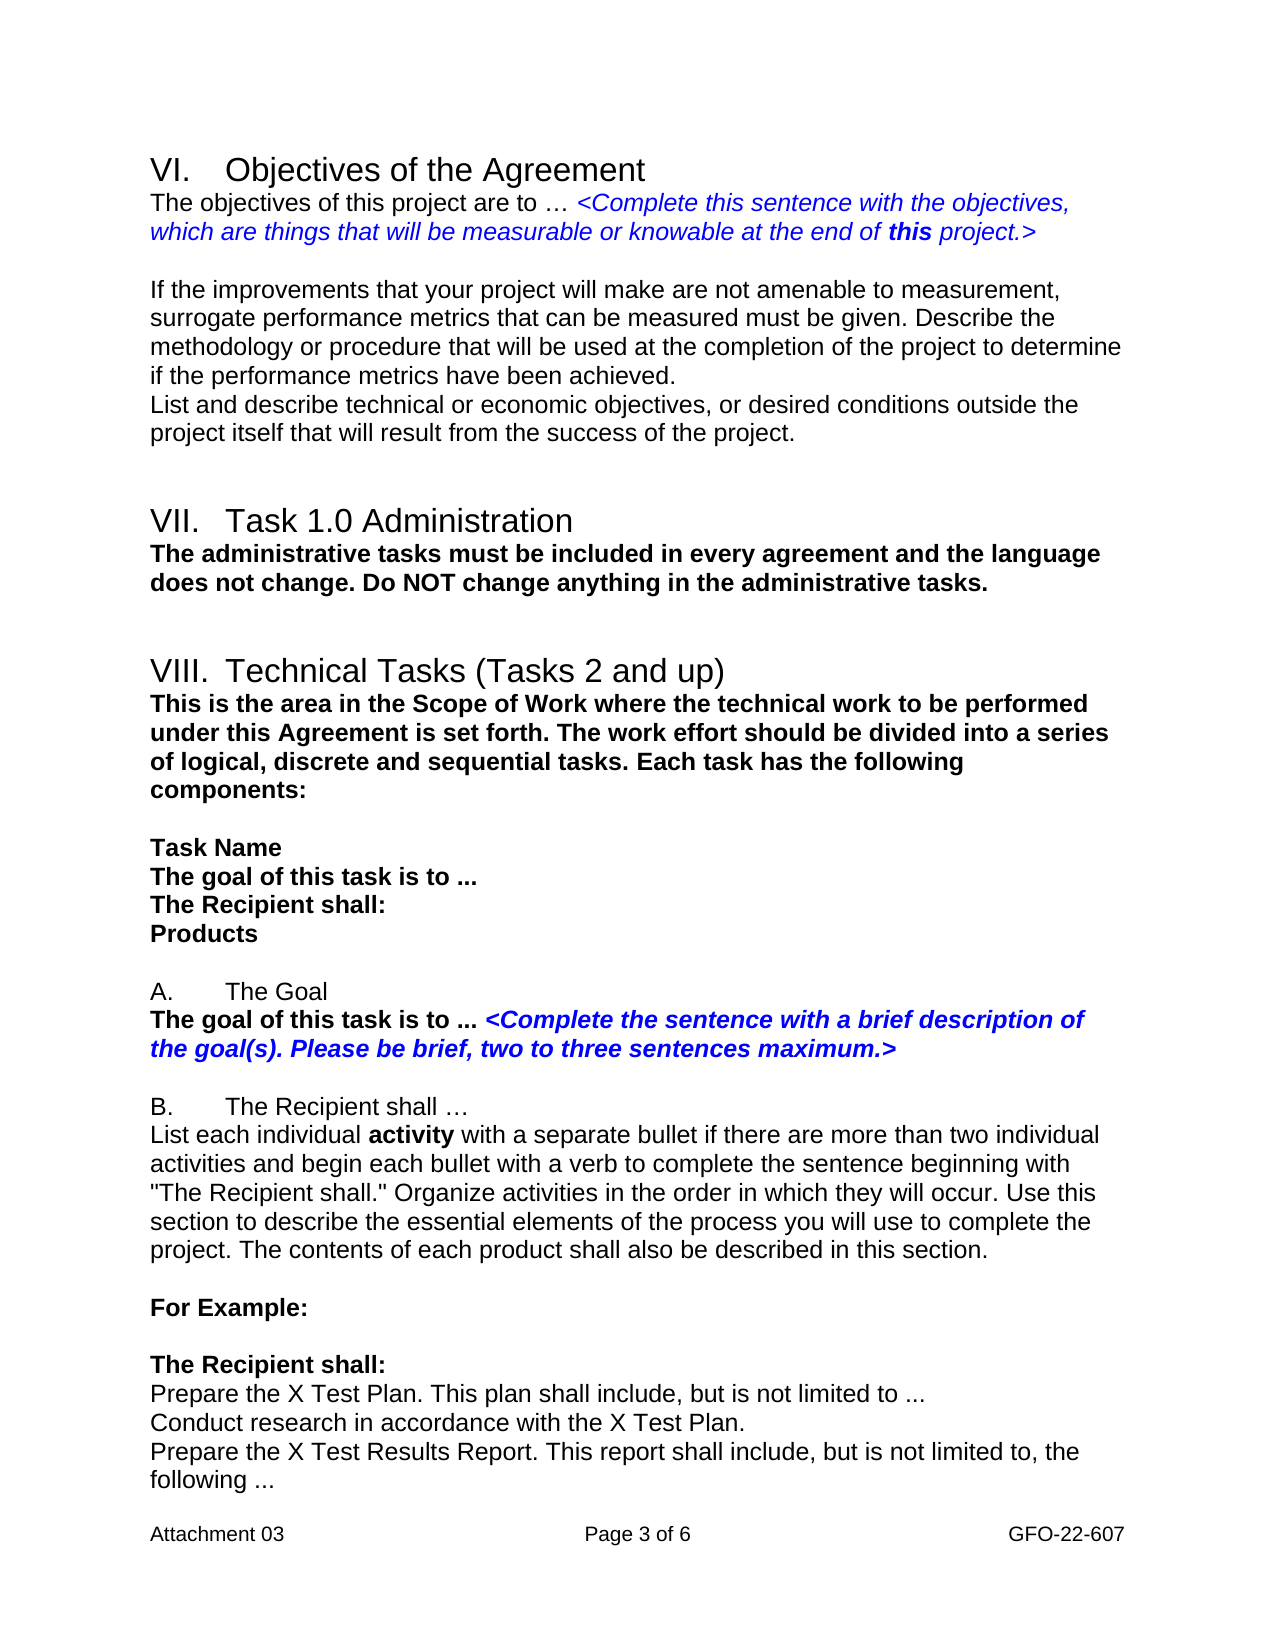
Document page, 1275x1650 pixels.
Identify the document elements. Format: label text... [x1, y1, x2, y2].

text For Example: [150, 1293, 1125, 1322]
subtitle VI. Objectives of the Agreement [150, 150, 1125, 188]
subtitle VIII. Technical Tasks (Tasks 2 and up) [150, 651, 1125, 689]
text Conduct research in accordance with the X Test Plan. [150, 1408, 1125, 1437]
text Products [150, 919, 1125, 948]
text Prepare the X Test Plan. This plan shall include, but is not limited to ... [150, 1379, 1125, 1408]
text The administrative tasks must be included in every agreement and the language does not change. Do NOT change anything in the administrative tasks. [150, 539, 1125, 597]
text A. The Goal [150, 977, 1125, 1005]
text The goal of this task is to ... <Complete the sentence with a brief description of the goal(s). Please be brief, two to three sentences maximum.> [150, 1005, 1125, 1063]
text The objectives of this project are to … <Complete this sentence with the objectives, which are things that will be measurable or knowable at the end of this project.> [150, 188, 1125, 246]
text This is the area in the Scope of Work where the technical work to be performed under this Agreement is set forth. The work effort should be divided into a series of logical, discrete and sequential tasks. Each task has the following components: [150, 689, 1125, 804]
subtitle VII. Task 1.0 Administration [150, 501, 1125, 539]
text B. The Recipient shall … [150, 1092, 1125, 1120]
text Task Name [150, 833, 1125, 862]
text List each individual activity with a separate bullet if there are more than two individual activities and begin each bullet with a verb to complete the sentence beginning with "The Recipient shall." Organize activities in the order in which they will occur. Use this section to describe the essential elements of the process you will use to complete the project. The contents of each product shall also be described in this section. [150, 1120, 1125, 1264]
text Prepare the X Test Results Report. This report shall include, but is not limited to, the following ... [150, 1437, 1125, 1494]
text If the improvements that your project will make are not amenable to measurement, surrogate performance metrics that can be measured must be given. Describe the methodology or procedure that will be used at the completion of the project to determine if the performance metrics have been achieved. [150, 275, 1125, 390]
text The Recipient shall: [150, 890, 1125, 919]
text List and describe technical or economic objectives, or desired conditions outside the project itself that will result from the success of the project. [150, 390, 1125, 447]
text The Recipient shall: [150, 1350, 1125, 1379]
text The goal of this task is to ... [150, 862, 1125, 890]
